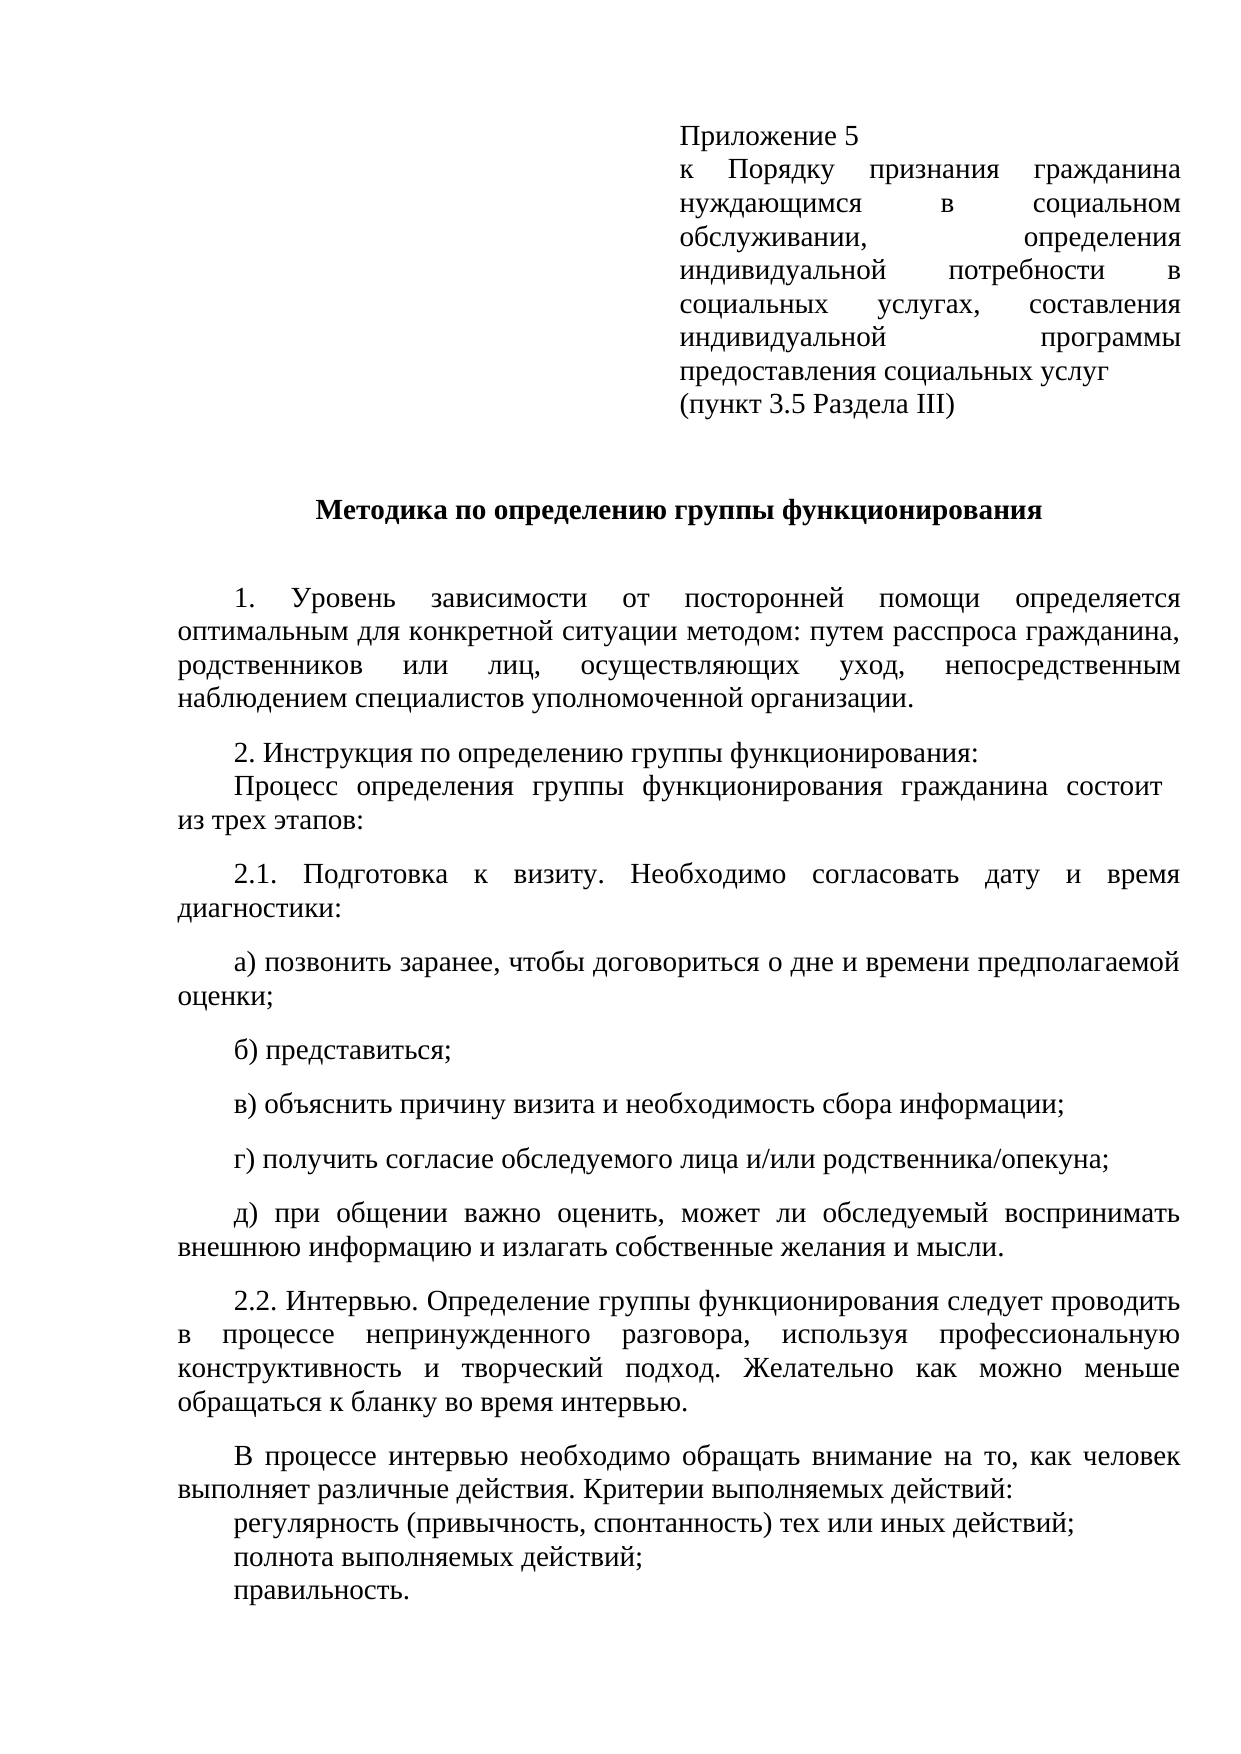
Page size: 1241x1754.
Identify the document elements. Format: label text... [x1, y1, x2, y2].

text 2. Инструкция по определению группы функционирования: [177, 735, 1181, 768]
text В процессе интервью необходимо обращать внимание на то, как человек выполняет различные действия. Критерии выполняемых действий: [177, 1438, 1181, 1505]
text полнота выполняемых действий; [177, 1539, 1181, 1572]
text в) объяснить причину визита и необходимость сбора информации; [177, 1086, 1181, 1120]
text а) позвонить заранее, чтобы договориться о дне и времени предполагаемой оценки; [177, 944, 1181, 1011]
text (пункт 3.5 Раздела III) [679, 386, 1181, 420]
text б) представиться; [177, 1032, 1181, 1066]
text правильность. [177, 1572, 1181, 1606]
text к Порядку признания гражданина нуждающимся в социальном обслуживании, определения индивидуальной потребности в социальных услугах, составления индивидуальной программы предоставления социальных услуг [679, 152, 1181, 386]
text д) при общении важно оценить, может ли обследуемый воспринимать внешнюю информацию и излагать собственные желания и мысли. [177, 1195, 1181, 1262]
text 1. Уровень зависимости от посторонней помощи определяется оптимальным для конкретной ситуации методом: путем расспроса гражданина, родственников или лиц, осуществляющих уход, непосредственным наблюдением специалистов уполномоченной организации. [177, 580, 1181, 714]
text 2.2. Интервью. Определение группы функционирования следует проводить в процессе непринужденного разговора, используя профессиональную конструктивность и творческий подход. Желательно как можно меньше обращаться к бланку во время интервью. [177, 1283, 1181, 1417]
text 2.1. Подготовка к визиту. Необходимо согласовать дату и время диагностики: [177, 856, 1181, 923]
title Методика по определению группы функционирования [177, 492, 1181, 525]
text Процесс определения группы функционирования гражданина состоит из трех этапов: [177, 768, 1181, 835]
text Приложение 5 [679, 118, 1181, 152]
text регулярность (привычность, спонтанность) тех или иных действий; [177, 1505, 1181, 1539]
text г) получить согласие обследуемого лица и/или родственника/опекуна; [177, 1141, 1181, 1174]
